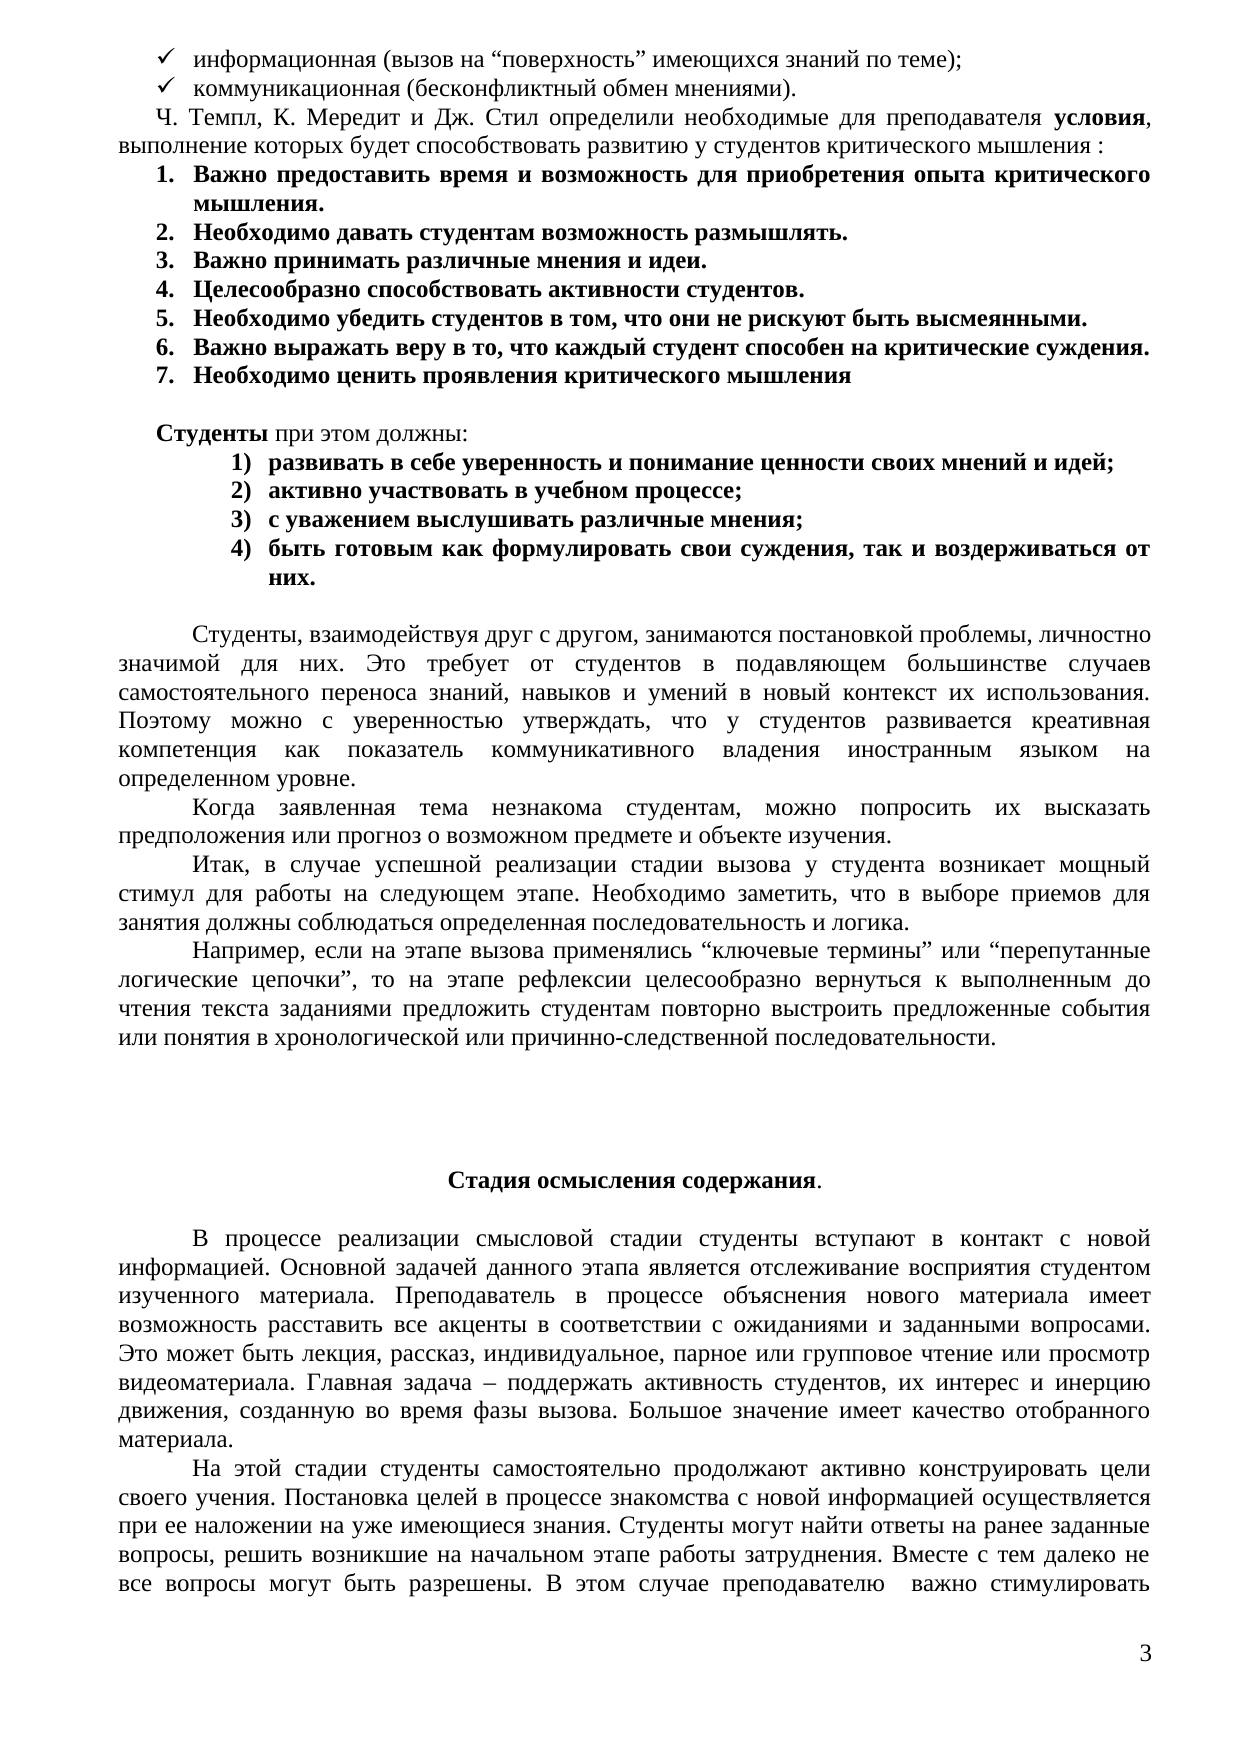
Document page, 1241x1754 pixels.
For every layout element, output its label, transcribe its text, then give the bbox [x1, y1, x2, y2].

list Целесообразно способствовать активности студентов. [156, 274, 1152, 303]
list быть готовым как формулировать свои суждения, так и воздерживаться от них. [231, 533, 1152, 591]
text Например, если на этапе вызова применялись “ключевые термины” или “перепутанные логические цепочки”, то на этапе рефлексии целесообразно вернуться к выполненным до чтения текста заданиями предложить студентам повторно выстроить предложенные события или понятия в хронологической или причинно-следственной последовательности. [118, 936, 1152, 1051]
text Когда заявленная тема незнакома студентам, можно попросить их высказать предположения или прогноз о возможном предмете и объекте изучения. [118, 792, 1152, 849]
list развивать в себе уверенность и понимание ценности своих мнений и идей; [231, 447, 1152, 476]
text Студенты при этом должны: [118, 418, 1152, 447]
text В процессе реализации смысловой стадии студенты вступают в контакт с новой информацией. Основной задачей данного этапа является отслеживание восприятия студентом изученного материала. Преподаватель в процессе объяснения нового материала имеет возможность расставить все акценты в соответствии с ожиданиями и заданными вопросами. Это может быть лекция, рассказ, индивидуальное, парное или групповое чтение или просмотр видеоматериала. Главная задача – поддержать активность студентов, их интерес и инерцию движения, созданную во время фазы вызова. Большое значение имеет качество отобранного материала. [118, 1223, 1152, 1453]
text Ч. Темпл, К. Мередит и Дж. Стил определили необходимые для преподавателя условия, выполнение которых будет способствовать развитию у студентов критического мышления : [118, 102, 1152, 159]
list активно участвовать в учебном процессе; [231, 476, 1152, 504]
text Итак, в случае успешной реализации стадии вызова у студента возникает мощный стимул для работы на следующем этапе. Необходимо заметить, что в выборе приемов для занятия должны соблюдаться определенная последовательность и логика. [118, 849, 1152, 936]
list Важно принимать различные мнения и идеи. [156, 246, 1152, 274]
text Студенты, взаимодействуя друг с другом, занимаются постановкой проблемы, личностно значимой для них. Это требует от студентов в подавляющем большинстве случаев самостоятельного переноса знаний, навыков и умений в новый контекст их использования. Поэтому можно с уверенностью утверждать, что у студентов развивается креативная компетенция как показатель коммуникативного владения иностранным языком на определенном уровне. [118, 619, 1152, 792]
list информационная (вызов на “поверхность” имеющихся знаний по теме); [156, 44, 1152, 73]
list Важно выражать веру в то, что каждый студент способен на критические суждения. [156, 332, 1152, 361]
list с уважением выслушивать различные мнения; [231, 504, 1152, 533]
text Стадия осмысления содержания. [118, 1166, 1152, 1194]
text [118, 1453, 1152, 1597]
list Необходимо ценить проявления критического мышления [156, 361, 1152, 389]
list коммуникационная (бесконфликтный обмен мнениями). [156, 73, 1152, 102]
list Необходимо убедить студентов в том, что они не рискуют быть высмеянными. [156, 303, 1152, 332]
list Важно предоставить время и возможность для приобретения опыта критического мышления. [156, 159, 1152, 217]
list Необходимо давать студентам возможность размышлять. [156, 217, 1152, 246]
